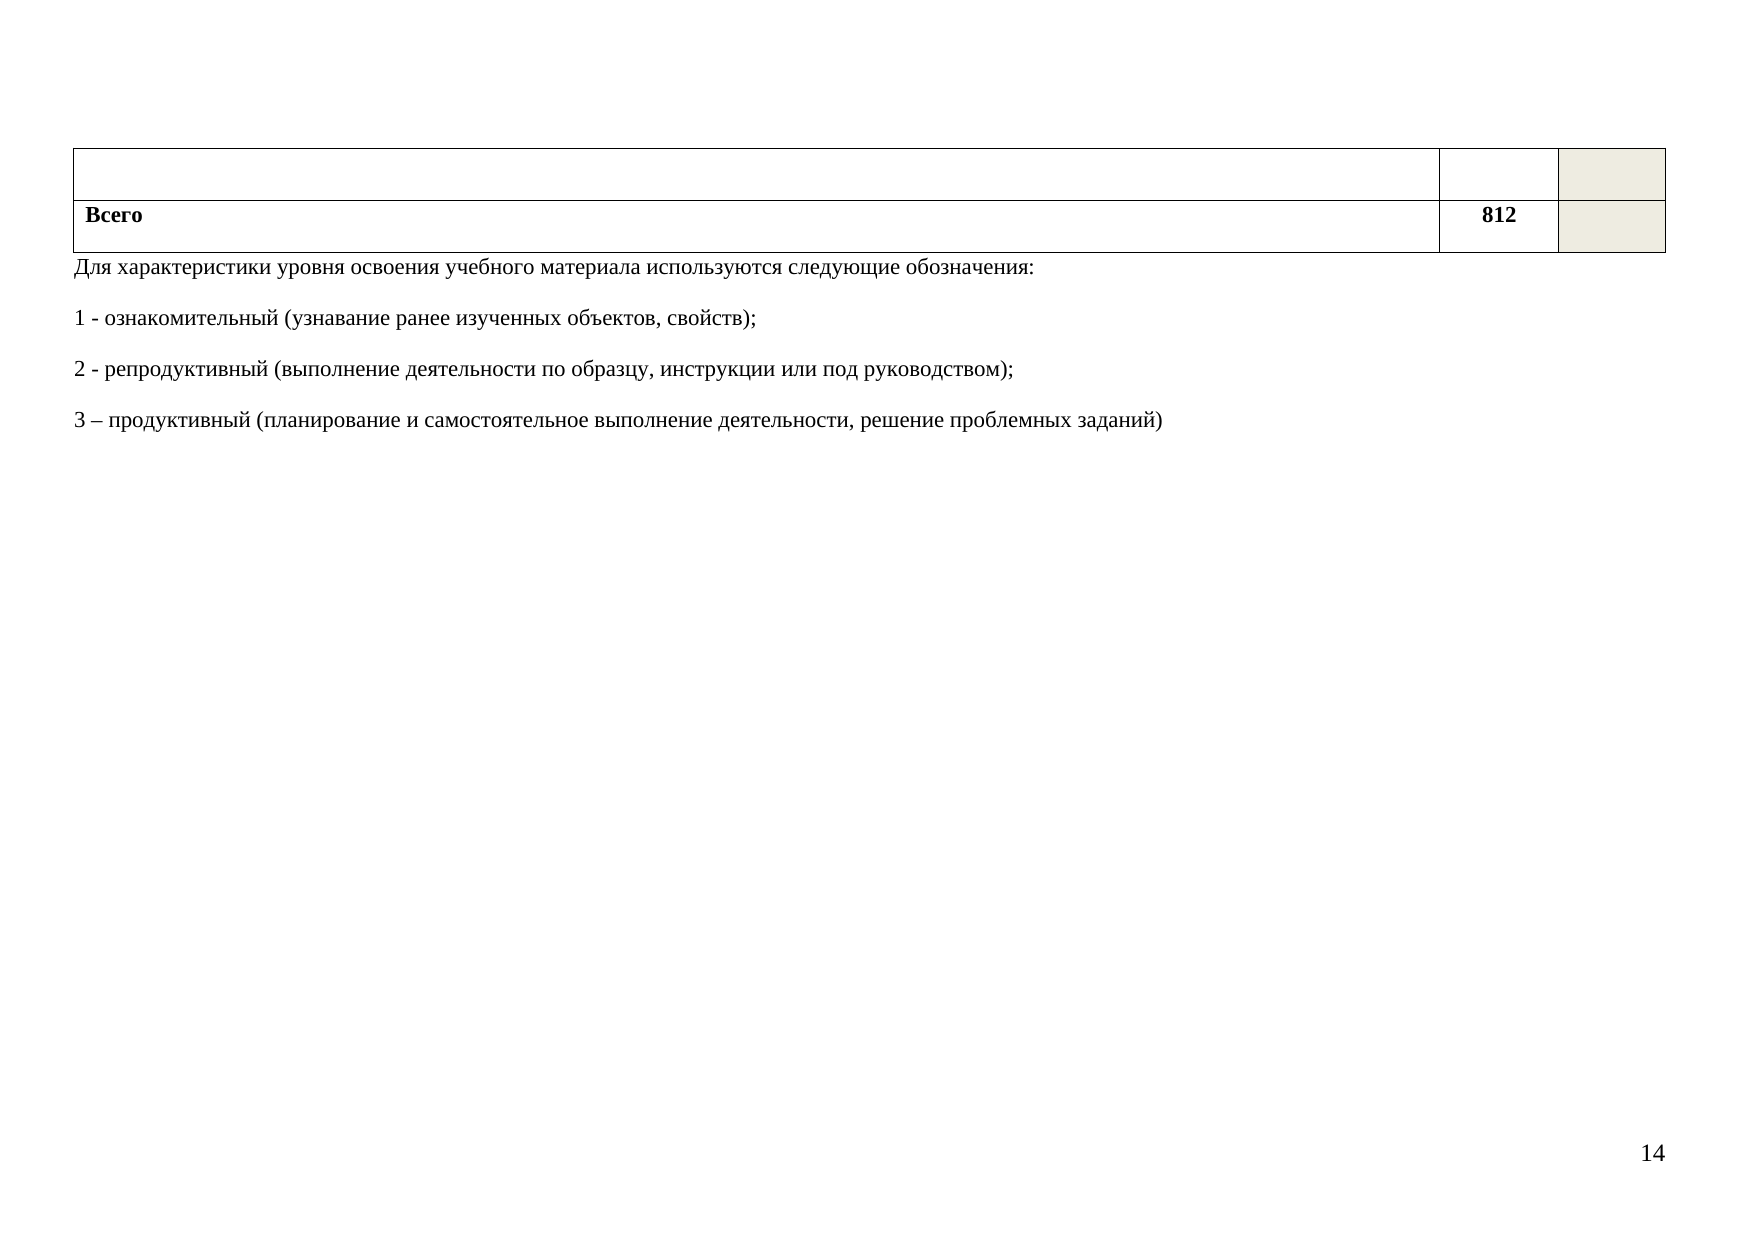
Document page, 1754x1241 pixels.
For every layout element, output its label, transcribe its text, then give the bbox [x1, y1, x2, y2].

table_cell Всего [74, 201, 1439, 252]
text Для характеристики уровня освоения учебного материала используются следующие обозначения: [74, 253, 1665, 279]
table_cell 72 180 [1440, 149, 1558, 200]
table_cell 812 [1440, 201, 1558, 252]
table_cell [1559, 149, 1665, 200]
text 2 - репродуктивный (выполнение деятельности по образцу, инструкции или под руководством); [74, 355, 1665, 381]
table_cell [1559, 201, 1665, 252]
text 1 - ознакомительный (узнавание ранее изученных объектов, свойств); [74, 304, 1665, 330]
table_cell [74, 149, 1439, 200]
text 3 – продуктивный (планирование и самостоятельное выполнение деятельности, решение проблемных заданий) [74, 406, 1665, 432]
